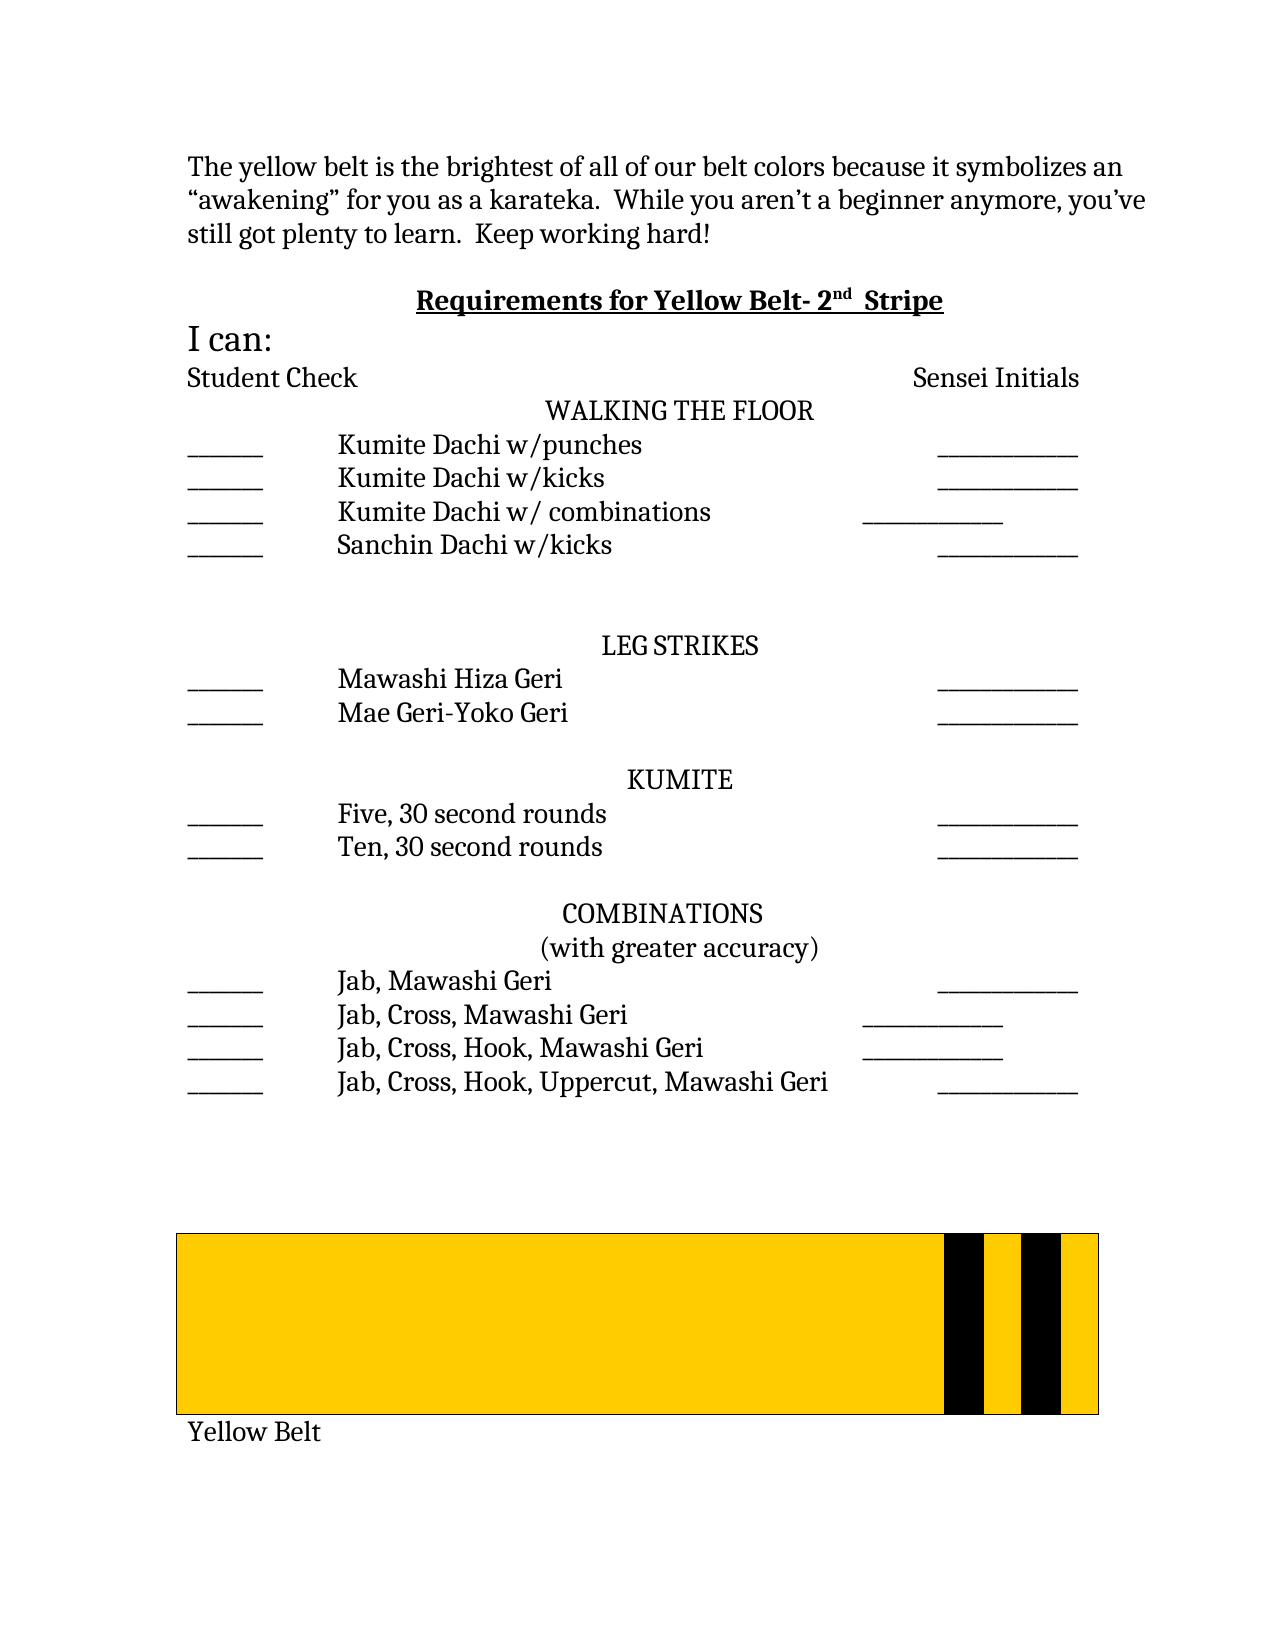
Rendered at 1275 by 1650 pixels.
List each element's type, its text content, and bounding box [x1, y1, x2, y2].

text COMBINATIONS [187, 897, 1172, 931]
text _______ Kumite Dachi w/punches _____________ [187, 428, 1172, 461]
text Requirements for Yellow Belt- 2nd Stripe [187, 284, 1172, 318]
text _______ Kumite Dachi w/kicks _____________ [187, 461, 1172, 495]
table_header [946, 1234, 983, 1414]
text _______ Jab, Cross, Hook, Mawashi Geri _____________ [187, 1032, 1172, 1065]
text _______ Jab, Mawashi Geri _____________ [187, 964, 1172, 998]
text _______ Mae Geri-Yoko Geri _____________ [187, 696, 1172, 730]
text Yellow Belt [187, 1415, 1172, 1448]
table_header [1061, 1234, 1098, 1414]
text The yellow belt is the brightest of all of our belt colors because it symbolizes an “awakening” for you as a karateka. While you aren’t a beginner anymore, you’ve still got plenty to learn. Keep working hard! [187, 150, 1172, 251]
text WALKING THE FLOOR [187, 394, 1172, 428]
text Student Check Sensei Initials [187, 361, 1172, 394]
text KUMITE [187, 763, 1172, 797]
table_header [177, 1234, 944, 1414]
text I can: [187, 318, 1172, 361]
text _______ Ten, 30 second rounds _____________ [187, 830, 1172, 864]
text _______ Jab, Cross, Mawashi Geri _____________ [187, 998, 1172, 1032]
text _______ Jab, Cross, Hook, Uppercut, Mawashi Geri _____________ [187, 1065, 1172, 1099]
text _______ Sanchin Dachi w/kicks _____________ [187, 528, 1172, 562]
text _______ Mawashi Hiza Geri _____________ [187, 663, 1172, 696]
table_header [1022, 1234, 1060, 1414]
table_header [984, 1234, 1021, 1414]
text LEG STRIKES [187, 629, 1172, 663]
text (with greater accuracy) [187, 931, 1172, 964]
text _______ Five, 30 second rounds _____________ [187, 797, 1172, 830]
text _______ Kumite Dachi w/ combinations _____________ [187, 495, 1172, 528]
